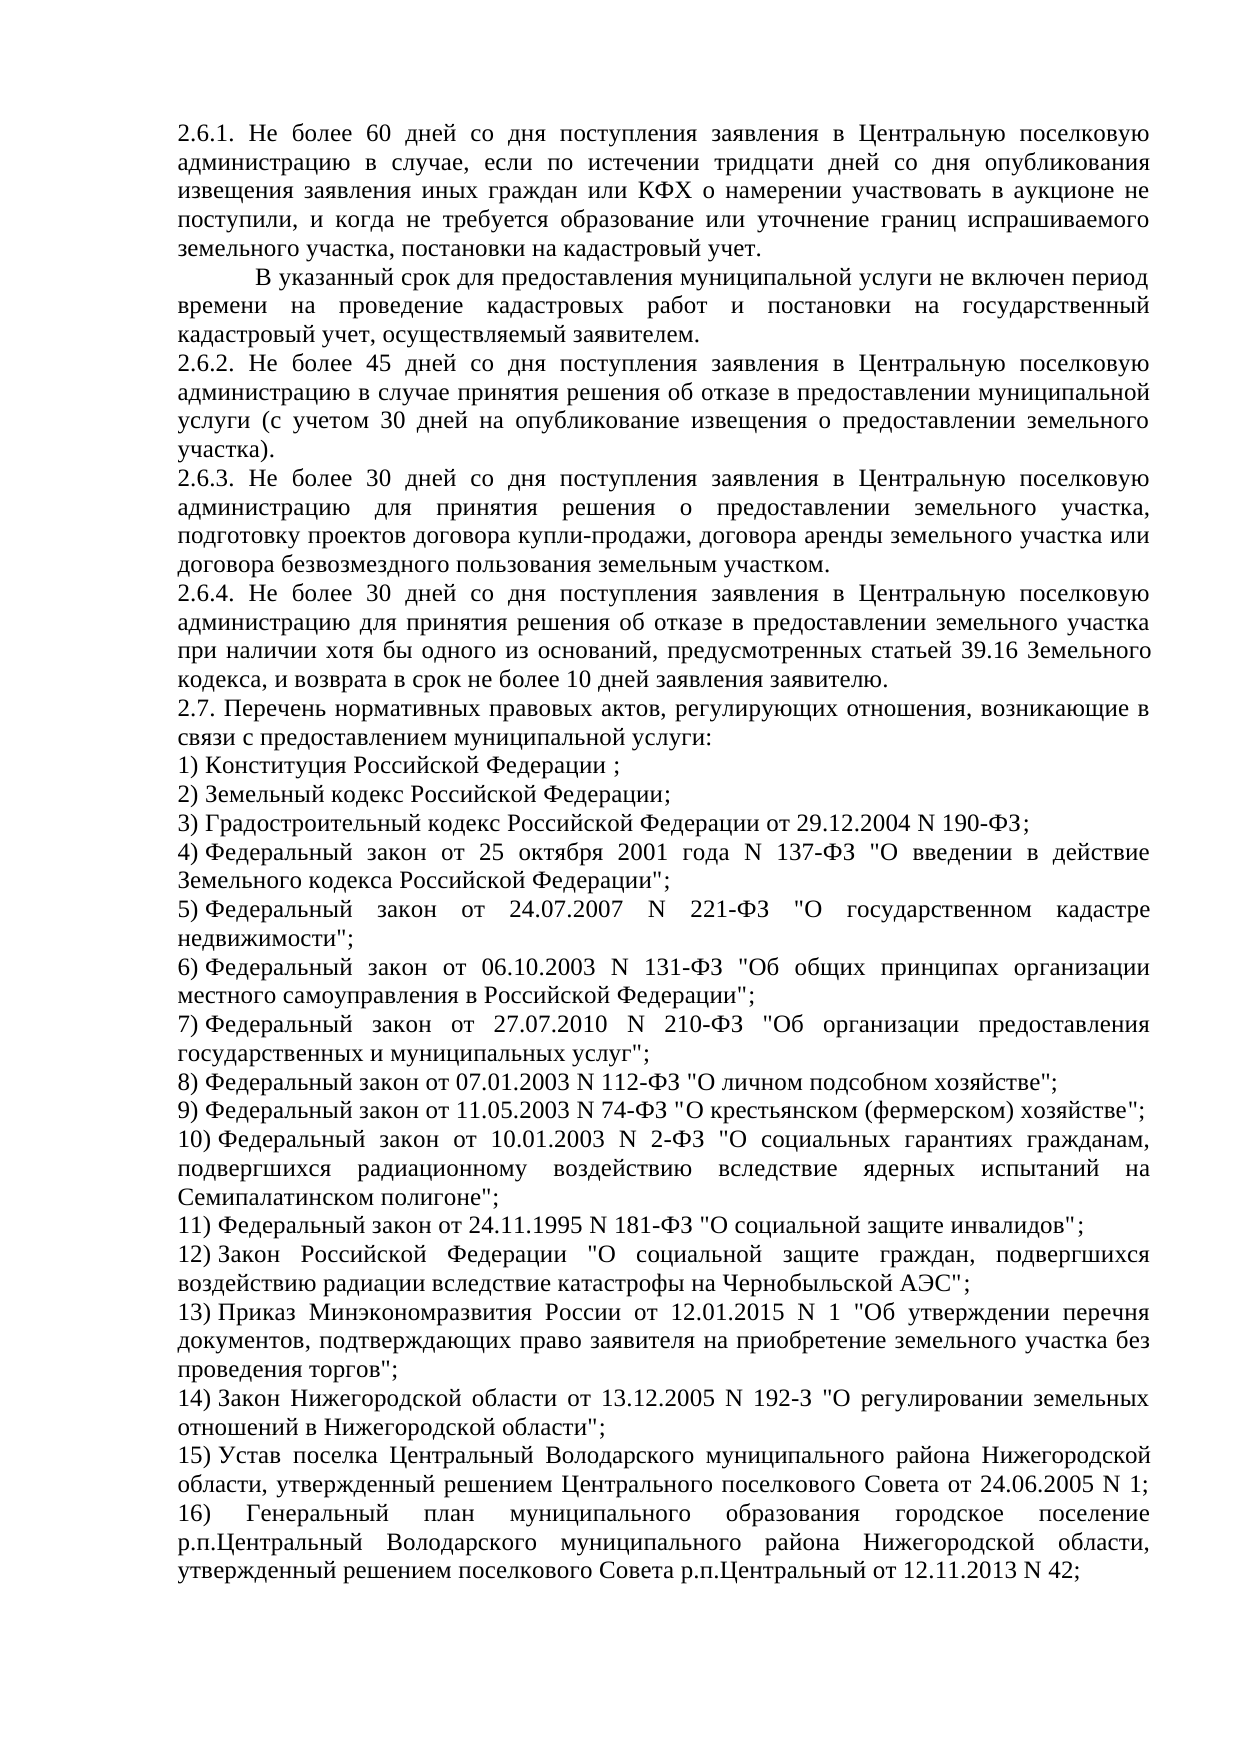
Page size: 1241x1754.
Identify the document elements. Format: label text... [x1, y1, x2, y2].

text 6) Федеральный закон от 06.10.2003 N 131-ФЗ "Об общих принципах организации местного самоуправления в Российской Федерации"; [177, 952, 1152, 1009]
text 14) Закон Нижегородской области от 13.12.2005 N 192-З "О регулировании земельных отношений в Нижегородской области"; [177, 1383, 1152, 1441]
text 12) Закон Российской Федерации "О социальной защите граждан, подвергшихся воздействию радиации вследствие катастрофы на Чернобыльской АЭС"; [177, 1239, 1152, 1297]
text 2.6.1. Не более 60 дней со дня поступления заявления в Центральную поселковую администрацию в случае, если по истечении тридцати дней со дня опубликования извещения заявления иных граждан или КФХ о намерении участвовать в аукционе не поступили, и когда не требуется образование или уточнение границ испрашиваемого земельного участка, постановки на кадастровый учет. [177, 118, 1152, 262]
text 1) Конституция Российской Федерации ; [177, 751, 1152, 779]
text 8) Федеральный закон от 07.01.2003 N 112-ФЗ "О личном подсобном хозяйстве"; [177, 1067, 1152, 1096]
text В указанный срок для предоставления муниципальной услуги не включен период времени на проведение кадастровых работ и постановки на государственный кадастровый учет, осуществляемый заявителем. [177, 262, 1152, 348]
text 7) Федеральный закон от 27.07.2010 N 210-ФЗ "Об организации предоставления государственных и муниципальных услуг"; [177, 1009, 1152, 1067]
text 2.6.2. Не более 45 дней со дня поступления заявления в Центральную поселковую администрацию в случае принятия решения об отказе в предоставлении муниципальной услуги (с учетом 30 дней на опубликование извещения о предоставлении земельного участка). 2.6.3. Не более 30 дней со дня поступления заявления в Центральную поселковую администрацию для принятия решения о предоставлении земельного участка, подготовку проектов договора купли-продажи, договора аренды земельного участка или договора безвозмездного пользования земельным участком. [177, 348, 1152, 578]
text 3) Градостроительный кодекс Российской Федерации от 29.12.2004 N 190-ФЗ; [177, 808, 1152, 837]
text 10) Федеральный закон от 10.01.2003 N 2-ФЗ "О социальных гарантиях гражданам, подвергшихся радиационному воздействию вследствие ядерных испытаний на Семипалатинском полигоне"; [177, 1124, 1152, 1211]
text 2) Земельный кодекс Российской Федерации; [177, 779, 1152, 808]
text 13) Приказ Минэкономразвития России от 12.01.2015 N 1 "Об утверждении перечня документов, подтверждающих право заявителя на приобретение земельного участка без проведения торгов"; [177, 1297, 1152, 1383]
text 9) Федеральный закон от 11.05.2003 N 74-ФЗ "О крестьянском (фермерском) хозяйстве"; [177, 1096, 1152, 1124]
text 11) Федеральный закон от 24.11.1995 N 181-ФЗ "О социальной защите инвалидов"; [177, 1211, 1152, 1239]
text 5) Федеральный закон от 24.07.2007 N 221-ФЗ "О государственном кадастре недвижимости"; [177, 894, 1152, 952]
text 15) Устав поселка Центральный Володарского муниципального района Нижегородской области, утвержденный решением Центрального поселкового Совета от 24.06.2005 N 1; 16) Генеральный план муниципального образования городское поселение р.п.Центральный Володарского муниципального района Нижегородской области, утвержденный решением поселкового Совета р.п.Центральный от 12.11.2013 N 42; [177, 1441, 1152, 1584]
text 2.7. Перечень нормативных правовых актов, регулирующих отношения, возникающие в связи с предоставлением муниципальной услуги: [177, 693, 1152, 751]
text 2.6.4. Не более 30 дней со дня поступления заявления в Центральную поселковую администрацию для принятия решения об отказе в предоставлении земельного участка при наличии хотя бы одного из оснований, предусмотренных статьей 39.16 Земельного кодекса, и возврата в срок не более 10 дней заявления заявителю. [177, 578, 1152, 693]
text 4) Федеральный закон от 25 октября 2001 года N 137-ФЗ "О введении в действие Земельного кодекса Российской Федерации"; [177, 837, 1152, 894]
